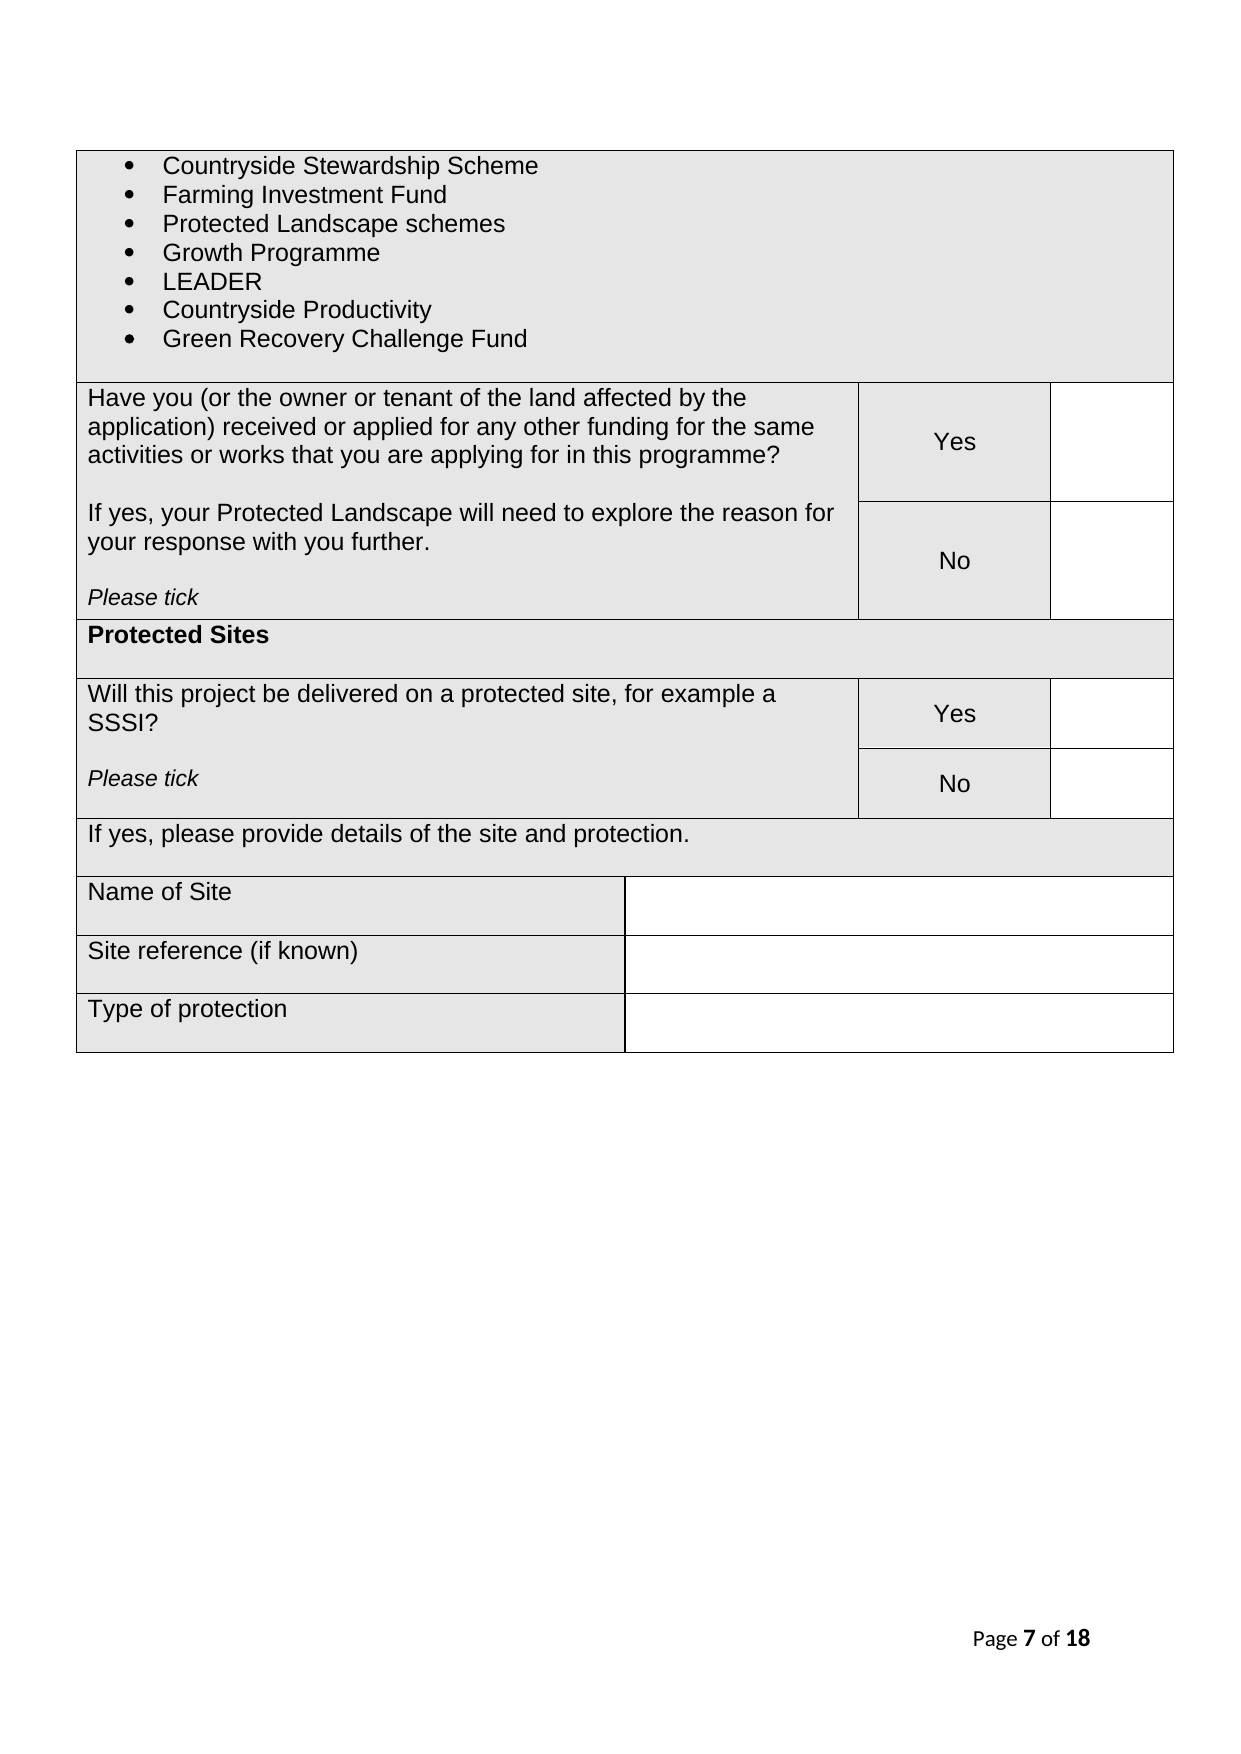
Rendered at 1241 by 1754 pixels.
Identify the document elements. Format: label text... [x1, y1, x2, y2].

table_cell If yes, please provide details of the site and protection. [77, 819, 1173, 876]
table_cell No [859, 749, 1050, 818]
table_cell [1051, 383, 1173, 501]
table_cell Yes [859, 679, 1050, 747]
table_cell Have you (or the owner or tenant of the land affected by the application) received or applied for any other funding for the same activities or works that you are applying for in this programme? If yes, your Protected Landscape will need to explore the reason for your response with you further. Please tick [77, 383, 858, 619]
table_cell Type of protection [77, 994, 624, 1052]
table_cell [626, 994, 1173, 1052]
table_cell Site reference (if known) [77, 936, 624, 993]
table_cell [1051, 749, 1173, 818]
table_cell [77, 151, 1173, 382]
table_cell [626, 936, 1173, 993]
table_cell [626, 877, 1173, 935]
table_cell [1051, 502, 1173, 619]
table_cell Protected Sites [77, 620, 1173, 678]
table_cell Will this project be delivered on a protected site, for example a SSSI? Please tick [77, 679, 858, 818]
table_cell Name of Site [77, 877, 624, 935]
table_cell Yes [859, 383, 1050, 501]
table_cell [1051, 679, 1173, 747]
table_cell No [859, 502, 1050, 619]
